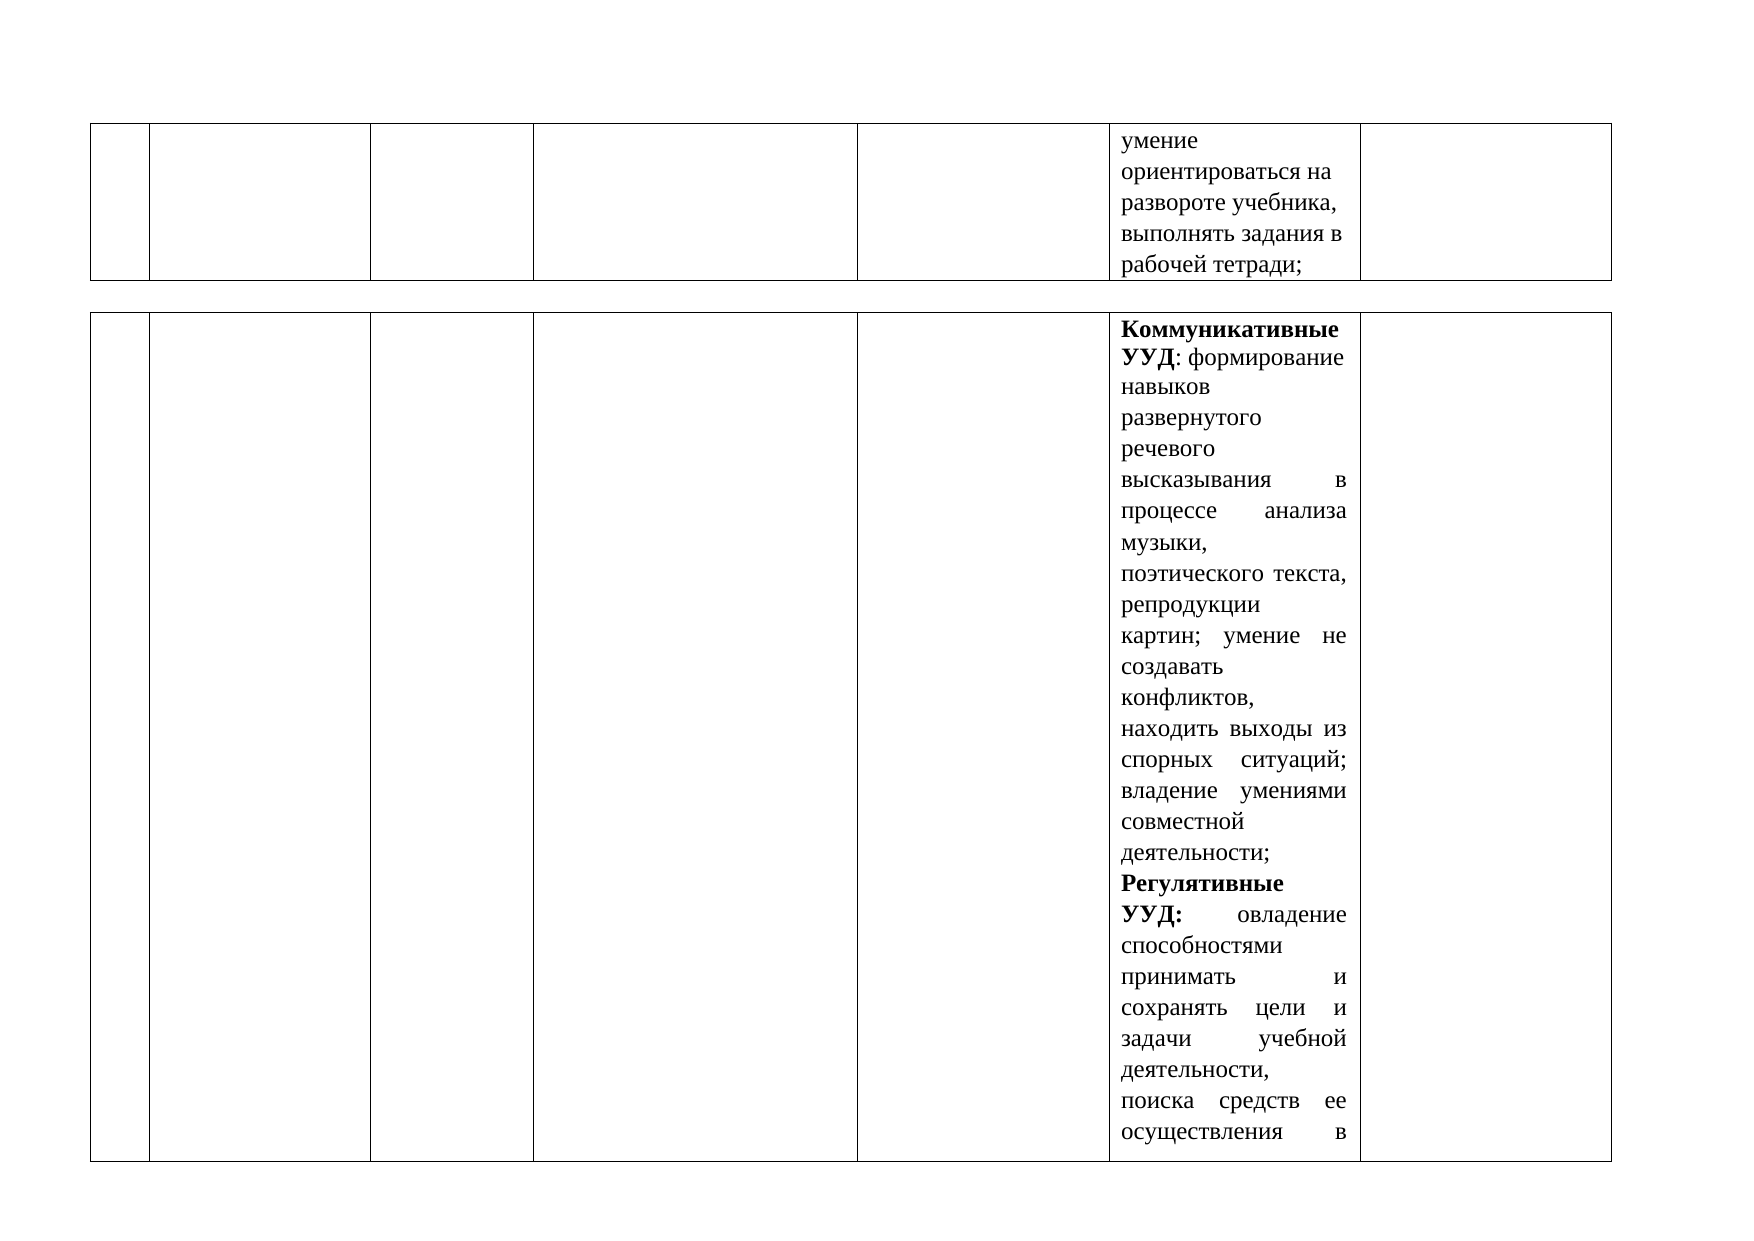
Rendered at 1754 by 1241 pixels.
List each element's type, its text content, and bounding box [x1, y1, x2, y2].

table_header [534, 313, 857, 1161]
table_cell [1110, 124, 1360, 280]
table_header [1110, 313, 1360, 1161]
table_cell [858, 124, 1109, 280]
table_cell 1 [371, 124, 533, 280]
table_cell 4 [91, 124, 149, 280]
table_header [91, 313, 149, 1161]
table_header [1361, 313, 1611, 1161]
table_header [371, 313, 533, 1161]
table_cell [534, 124, 857, 280]
table_header [858, 313, 1109, 1161]
table_header [150, 313, 370, 1161]
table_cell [150, 124, 370, 280]
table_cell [1361, 124, 1611, 280]
